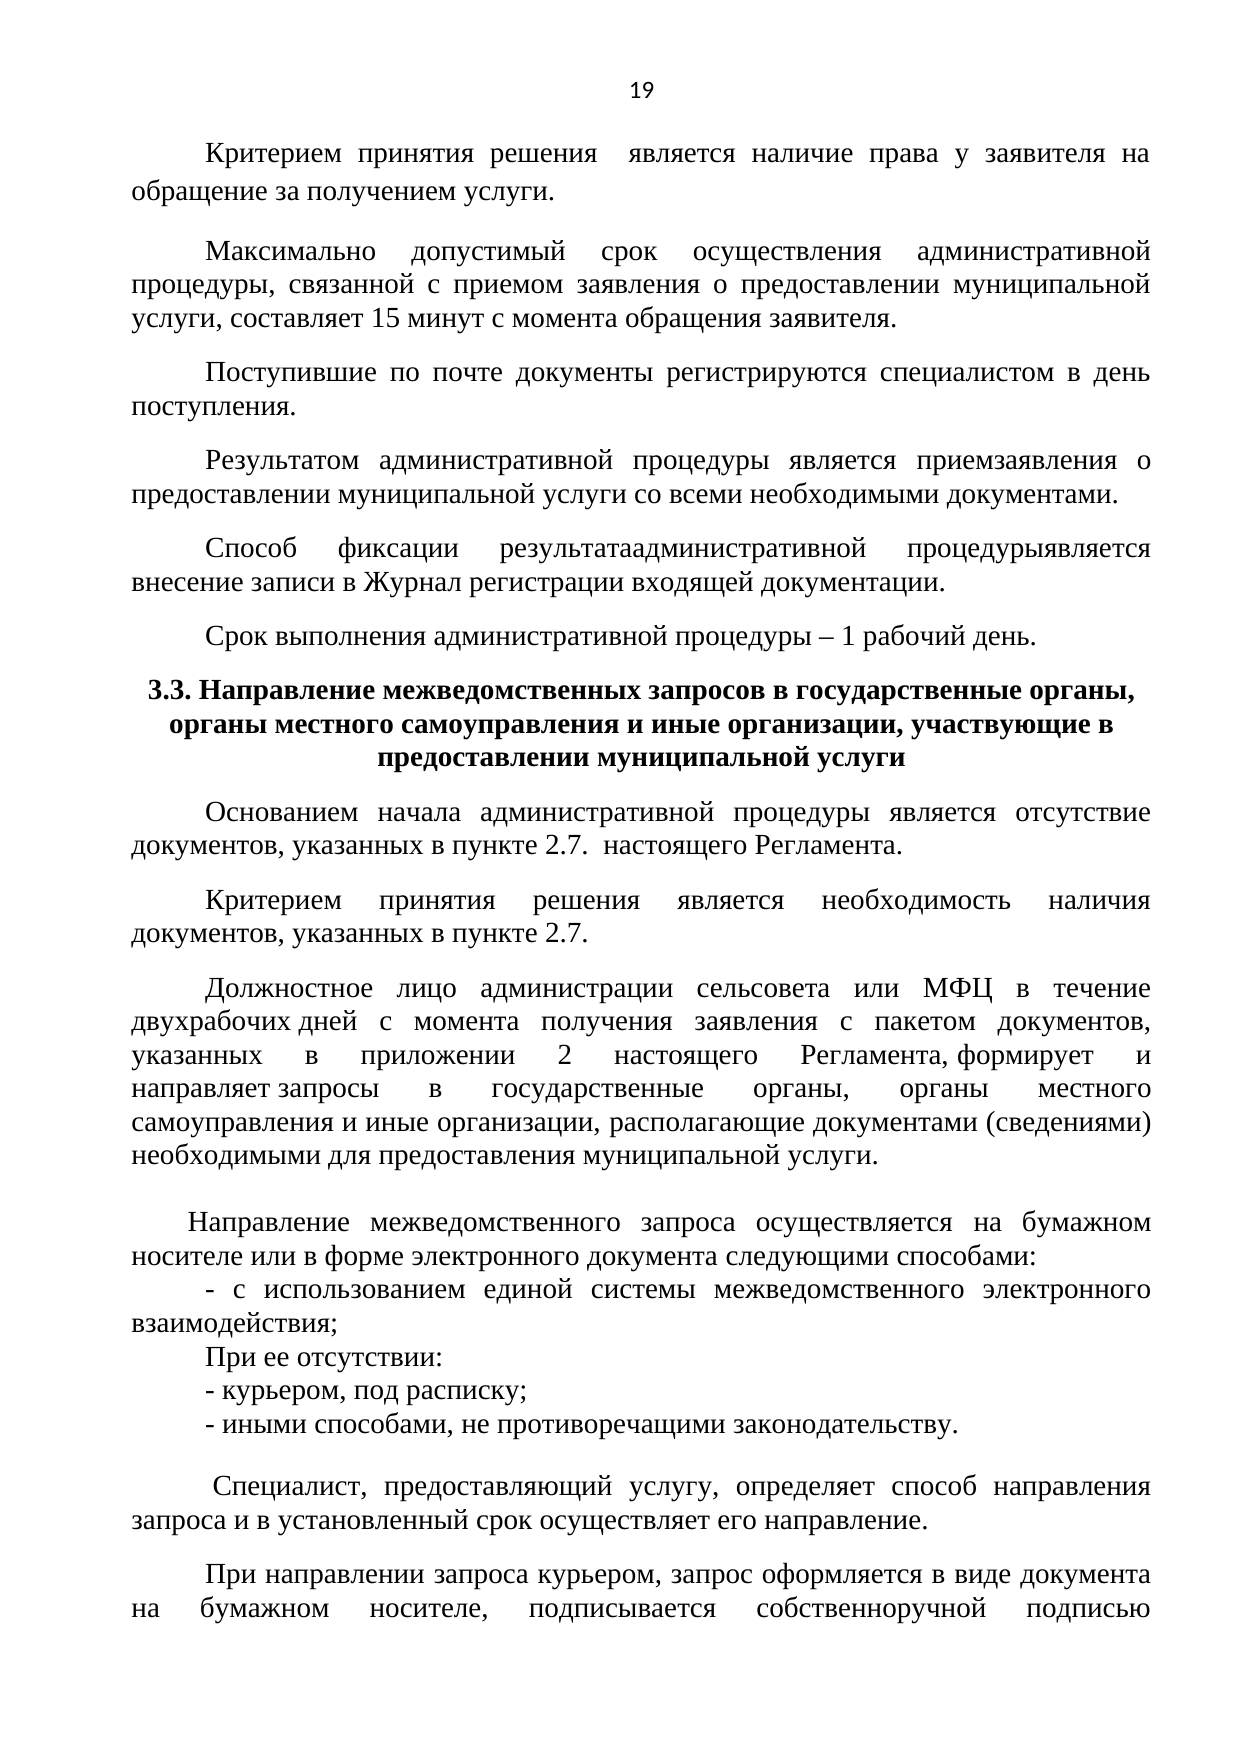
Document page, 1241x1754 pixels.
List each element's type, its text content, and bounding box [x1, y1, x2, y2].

text Способ фиксации результатаадминистративной процедурыявляется внесение записи в Журнал регистрации входящей документации. [131, 530, 1152, 597]
text - с использованием единой системы межведомственного электронного взаимодействия; [131, 1272, 1152, 1339]
text Специалист, предоставляющий услугу, определяет способ направления запроса и в установленный срок осуществляет его направление. [131, 1468, 1152, 1536]
text Максимально допустимый срок осуществления административной процедуры, связанной с приемом заявления о предоставлении муниципальной услуги, составляет 15 минут с момента обращения заявителя. [131, 233, 1152, 333]
text Результатом административной процедуры является приемзаявления о предоставлении муниципальной услуги со всеми необходимыми документами. [131, 442, 1152, 509]
text Основанием начала административной процедуры является отсутствие документов, указанных в пункте 2.7. настоящего Регламента. [131, 794, 1152, 861]
text Критерием принятия решения является наличие права у заявителя на обращение за получением услуги. [131, 135, 1152, 207]
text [131, 1556, 1152, 1623]
text - курьером, под расписку; [131, 1372, 1152, 1406]
text 3.3. Направление межведомственных запросов в государственные органы, органы местного самоуправления и иные организации, участвующие в предоставлении муниципальной услуги [131, 672, 1152, 773]
text Направление межведомственного запроса осуществляется на бумажном носителе или в форме электронного документа следующими способами: [131, 1204, 1152, 1272]
text Срок выполнения административной процедуры – 1 рабочий день. [131, 618, 1152, 652]
text Критерием принятия решения является необходимость наличия документов, указанных в пункте 2.7. [131, 882, 1152, 949]
text Поступившие по почте документы регистрируются специалистом в день поступления. [131, 354, 1152, 421]
text При ее отсутствии: [131, 1339, 1152, 1372]
text Должностное лицо администрации сельсовета или МФЦ в течение двухрабочих дней с момента получения заявления с пакетом документов, указанных в приложении 2 настоящего Регламента, формирует и направляет запросы в государственные органы, органы местного самоуправления и иные организации, располагающие документами (сведениями) необходимыми для предоставления муниципальной услуги. [131, 970, 1152, 1171]
text - иными способами, не противоречащими законодательству. [131, 1406, 1152, 1439]
